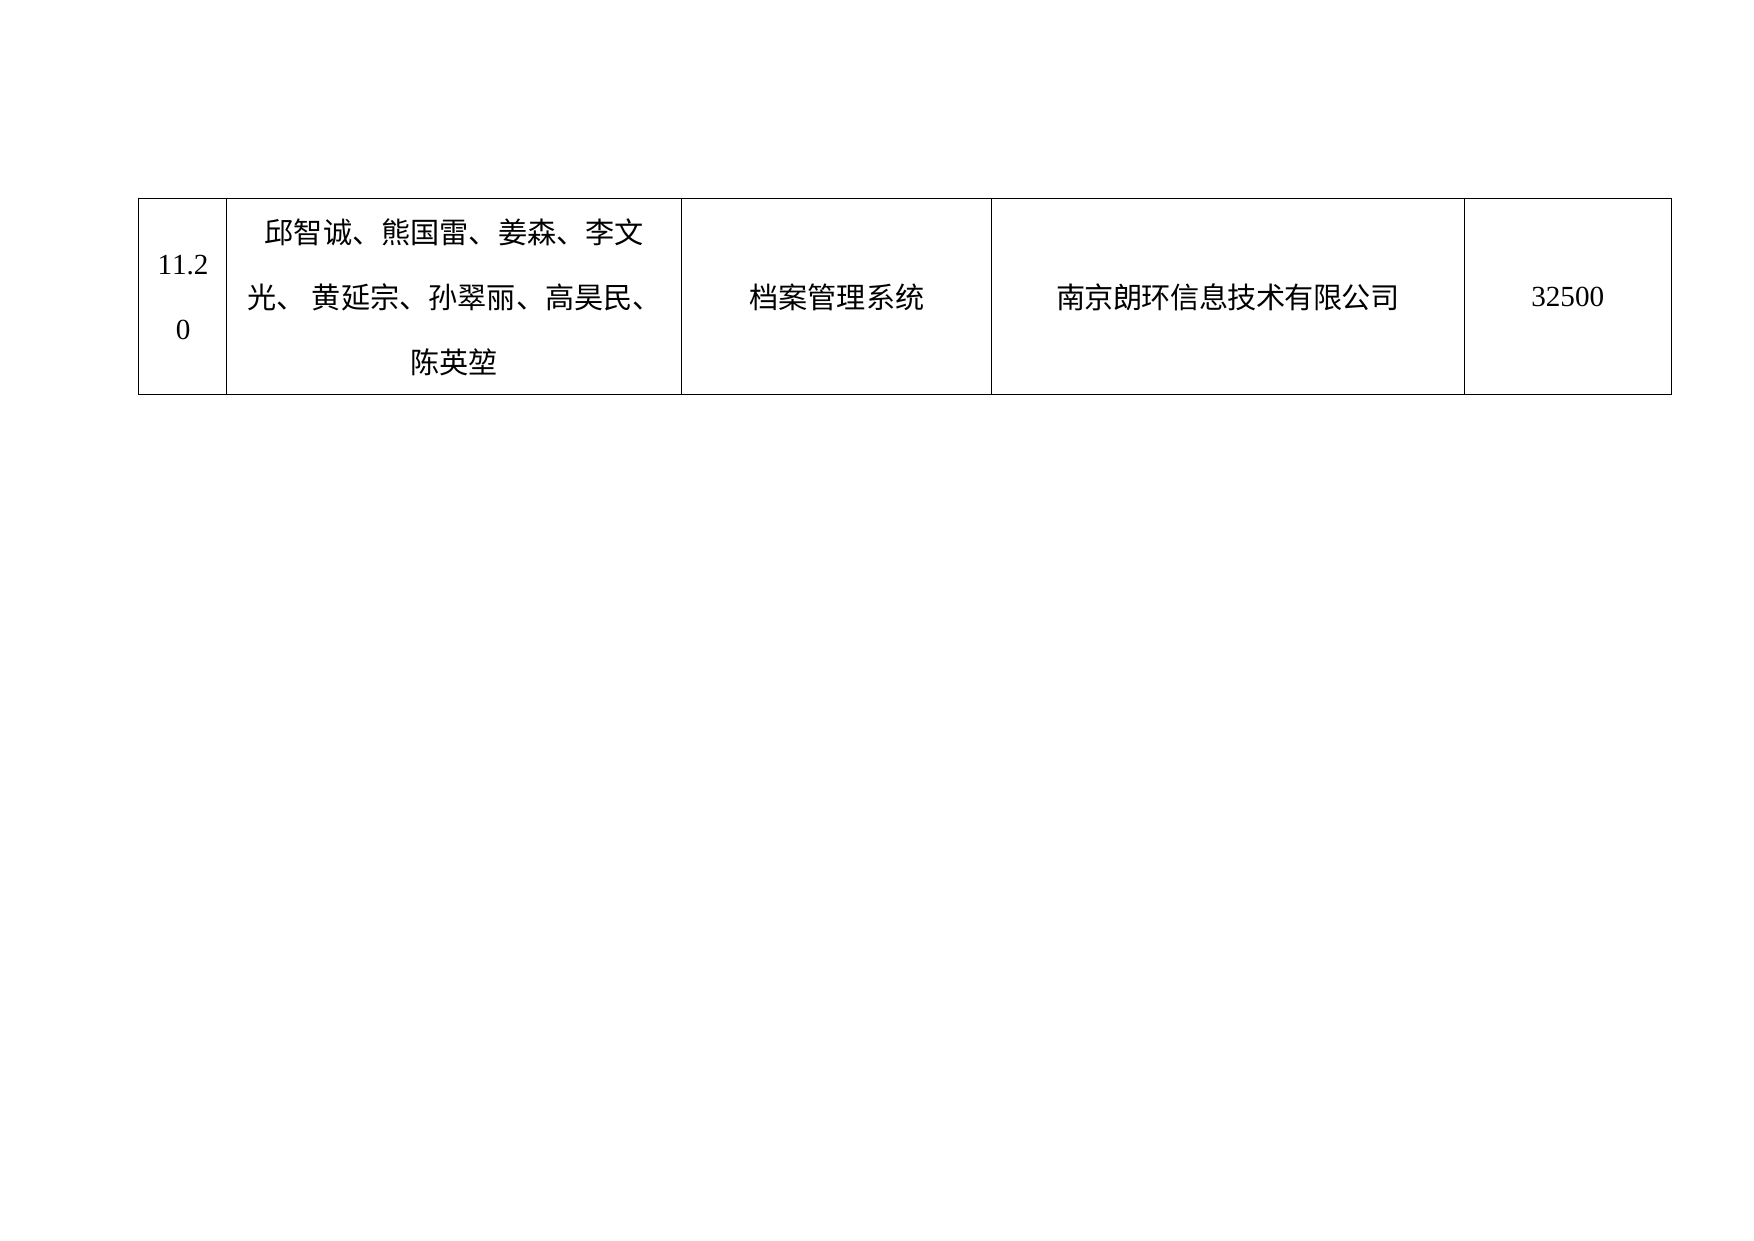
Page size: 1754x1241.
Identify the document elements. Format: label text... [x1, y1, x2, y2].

table_cell 32500 [1465, 199, 1671, 394]
table_cell 11.20 [139, 199, 226, 394]
table_cell 南京朗环信息技术有限公司 [992, 199, 1464, 394]
table_cell 档案管理系统 [682, 199, 991, 394]
table_cell 邱智诚、熊国雷、姜森、李文光、 黄延宗、孙翠丽、高昊民、陈英堃 [227, 199, 681, 394]
